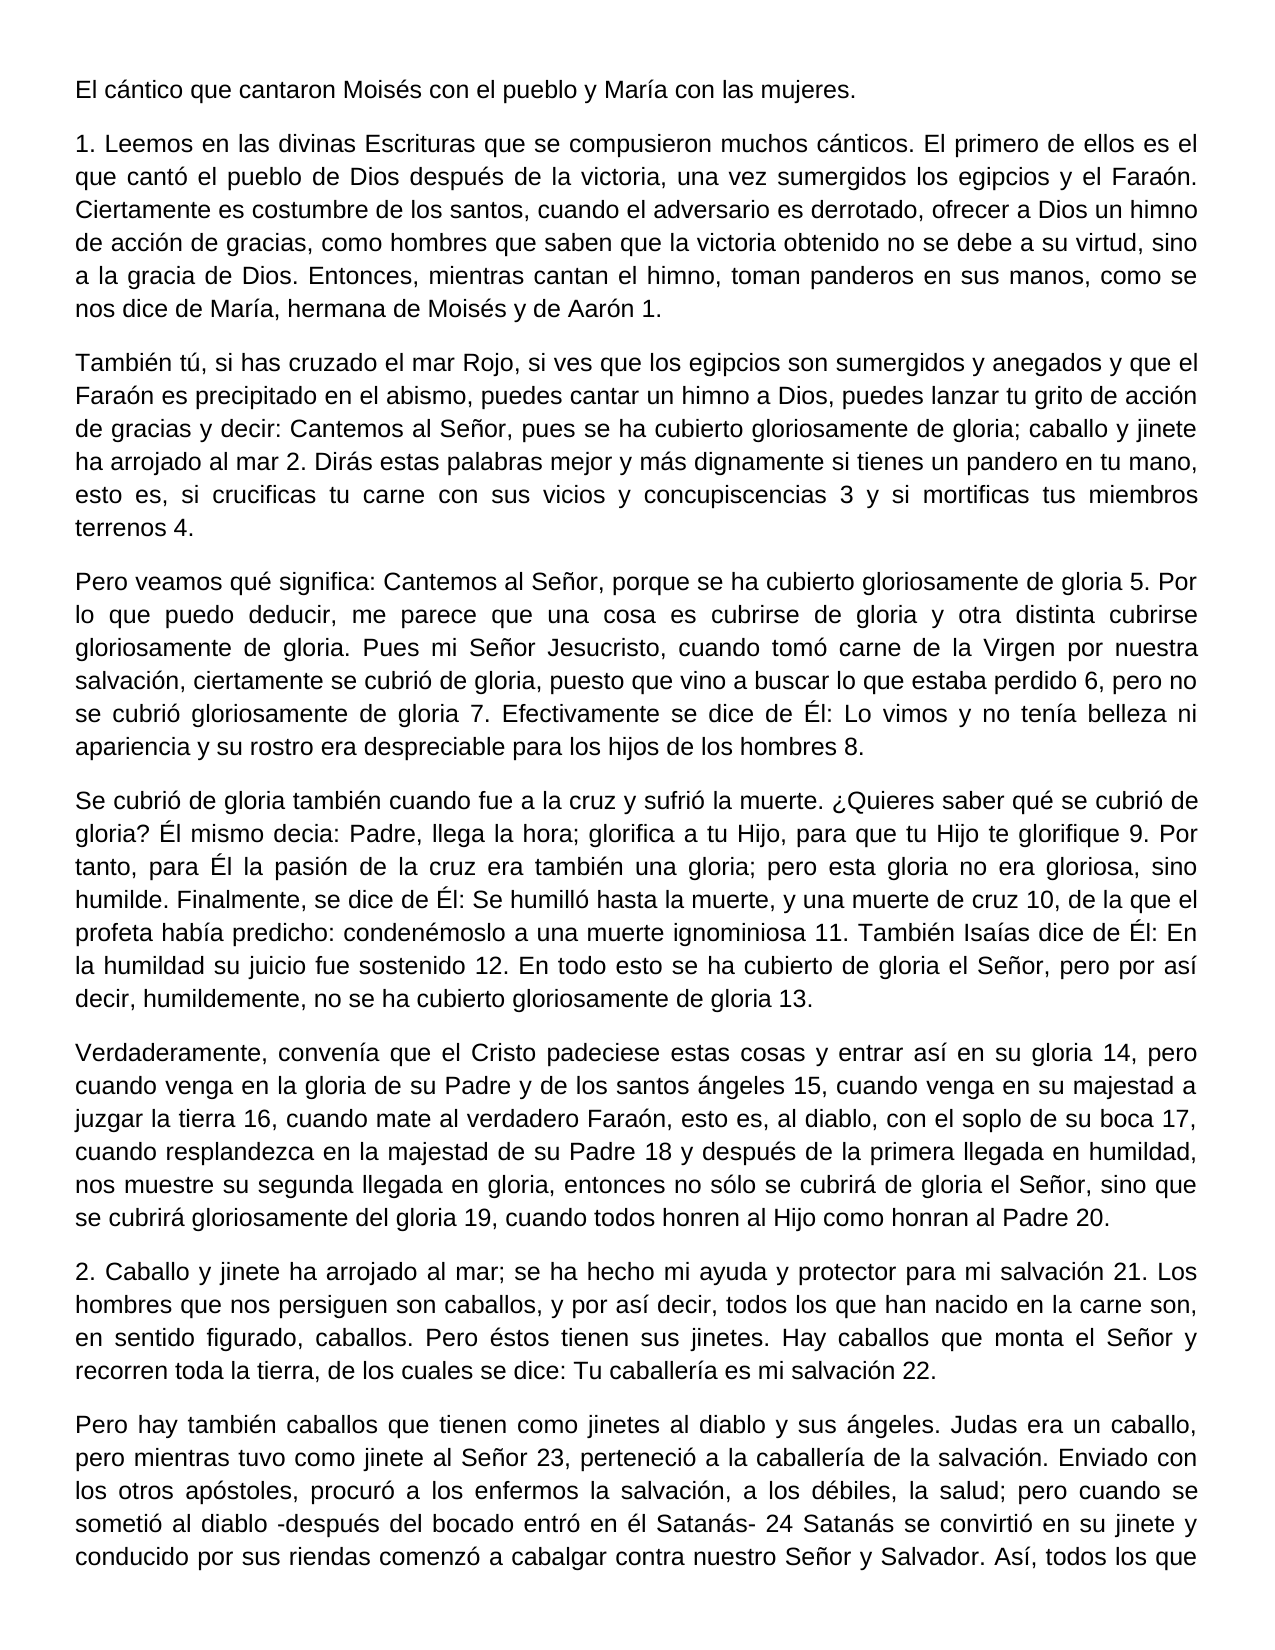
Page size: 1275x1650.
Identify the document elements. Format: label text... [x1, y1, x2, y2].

text 1. Leemos en las divinas Escrituras que se compusieron muchos cánticos. El primero de ellos es el que cantó el pueblo de Dios después de la victoria, una vez sumergidos los egipcios y el Faraón. Ciertamente es costumbre de los santos, cuando el adversario es derrotado, ofrecer a Dios un himno de acción de gracias, como hombres que saben que la victoria obtenido no se debe a su virtud, sino a la gracia de Dios. Entonces, mientras cantan el himno, toman panderos en sus manos, como se nos dice de María, hermana de Moisés y de Aarón 1. [75, 129, 1200, 323]
text Verdaderamente, convenía que el Cristo padeciese estas cosas y entrar así en su gloria 14, pero cuando venga en la gloria de su Padre y de los santos ángeles 15, cuando venga en su majestad a juzgar la tierra 16, cuando mate al verdadero Faraón, esto es, al diablo, con el soplo de su boca 17, cuando resplandezca en la majestad de su Padre 18 y después de la primera llegada en humildad, nos muestre su segunda llegada en gloria, entonces no sólo se cubrirá de gloria el Señor, sino que se cubrirá gloriosamente del gloria 19, cuando todos honren al Hijo como honran al Padre 20. [75, 1038, 1200, 1232]
text 2. Caballo y jinete ha arrojado al mar; se ha hecho mi ayuda y protector para mi salvación 21. Los hombres que nos persiguen son caballos, y por así decir, todos los que han nacido en la carne son, en sentido figurado, caballos. Pero éstos tienen sus jinetes. Hay caballos que monta el Señor y recorren toda la tierra, de los cuales se dice: Tu caballería es mi salvación 22. [75, 1257, 1200, 1384]
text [75, 1409, 1200, 1570]
text También tú, si has cruzado el mar Rojo, si ves que los egipcios son sumergidos y anegados y que el Faraón es precipitado en el abismo, puedes cantar un himno a Dios, puedes lanzar tu grito de acción de gracias y decir: Cantemos al Señor, pues se ha cubierto gloriosamente de gloria; caballo y jinete ha arrojado al mar 2. Dirás estas palabras mejor y más dignamente si tienes un pandero en tu mano, esto es, si crucificas tu carne con sus vicios y concupiscencias 3 y si mortificas tus miembros terrenos 4. [75, 348, 1200, 542]
text El cántico que cantaron Moisés con el pueblo y María con las mujeres. [75, 75, 1200, 104]
text Pero veamos qué significa: Cantemos al Señor, porque se ha cubierto gloriosamente de gloria 5. Por lo que puedo deducir, me parece que una cosa es cubrirse de gloria y otra distinta cubrirse gloriosamente de gloria. Pues mi Señor Jesucristo, cuando tomó carne de la Virgen por nuestra salvación, ciertamente se cubrió de gloria, puesto que vino a buscar lo que estaba perdido 6, pero no se cubrió gloriosamente de gloria 7. Efectivamente se dice de Él: Lo vimos y no tenía belleza ni apariencia y su rostro era despreciable para los hijos de los hombres 8. [75, 567, 1200, 761]
text Se cubrió de gloria también cuando fue a la cruz y sufrió la muerte. ¿Quieres saber qué se cubrió de gloria? Él mismo decia: Padre, llega la hora; glorifica a tu Hijo, para que tu Hijo te glorifique 9. Por tanto, para Él la pasión de la cruz era también una gloria; pero esta gloria no era gloriosa, sino humilde. Finalmente, se dice de Él: Se humilló hasta la muerte, y una muerte de cruz 10, de la que el profeta había predicho: condenémoslo a una muerte ignominiosa 11. También Isaías dice de Él: En la humildad su juicio fue sostenido 12. En todo esto se ha cubierto de gloria el Señor, pero por así decir, humildemente, no se ha cubierto gloriosamente de gloria 13. [75, 786, 1200, 1013]
